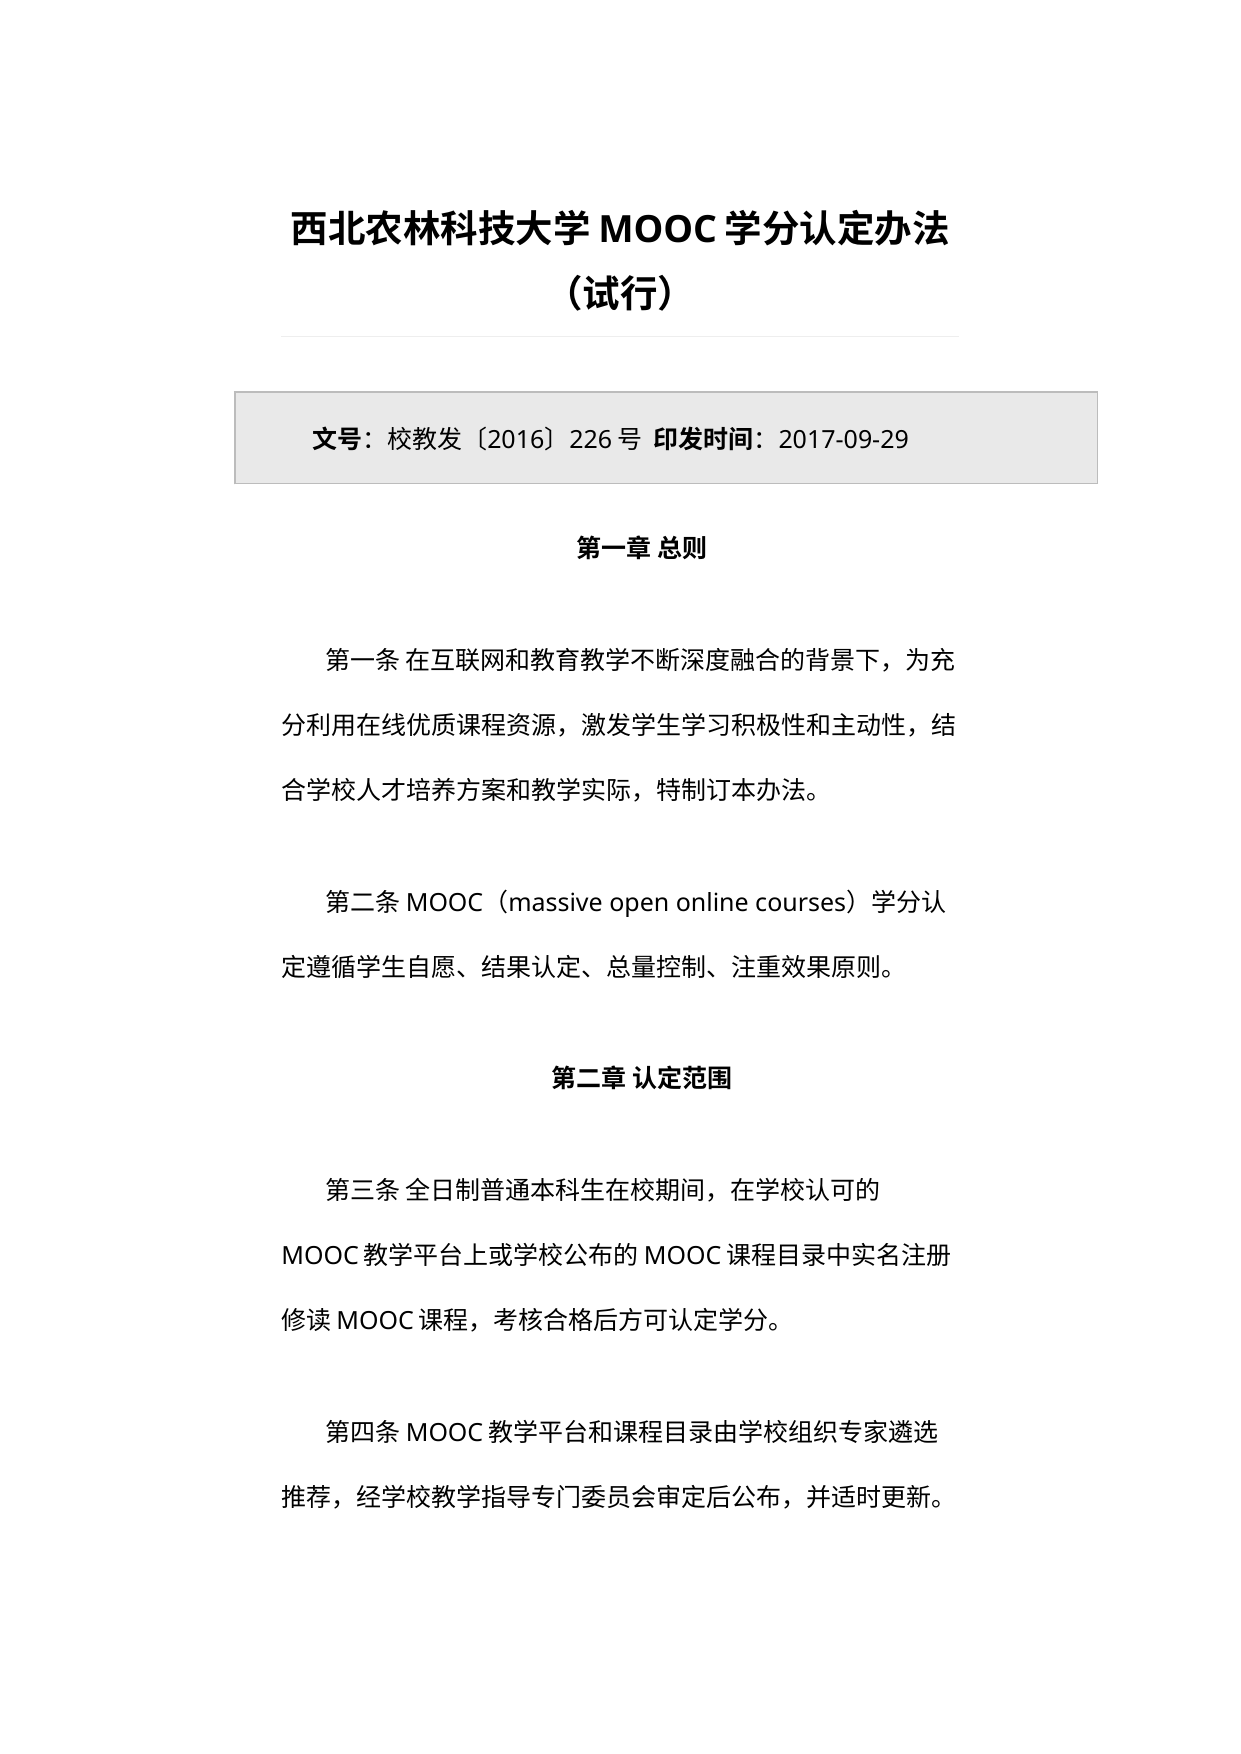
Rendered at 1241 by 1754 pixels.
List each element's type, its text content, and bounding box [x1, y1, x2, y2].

text 第一章 总则 [281, 514, 959, 579]
subtitle 西北农林科技大学MOOC学分认定办法（试行） [281, 193, 959, 336]
text 第一条 在互联网和教育教学不断深度融合的背景下，为充分利用在线优质课程资源，激发学生学习积极性和主动性，结合学校人才培养方案和教学实际，特制订本办法。 [281, 626, 959, 821]
text 文号：校教发〔2016〕226号 印发时间：2017-09-29 [236, 393, 1097, 483]
text 第四条 MOOC教学平台和课程目录由学校组织专家遴选推荐，经学校教学指导专门委员会审定后公布，并适时更新。 [281, 1398, 959, 1528]
text 第三条 全日制普通本科生在校期间，在学校认可的MOOC教学平台上或学校公布的MOOC课程目录中实名注册修读MOOC课程，考核合格后方可认定学分。 [281, 1156, 959, 1351]
text 第二章 认定范围 [281, 1044, 959, 1109]
text 第二条 MOOC（massive open online courses）学分认定遵循学生自愿、结果认定、总量控制、注重效果原则。 [281, 868, 959, 998]
